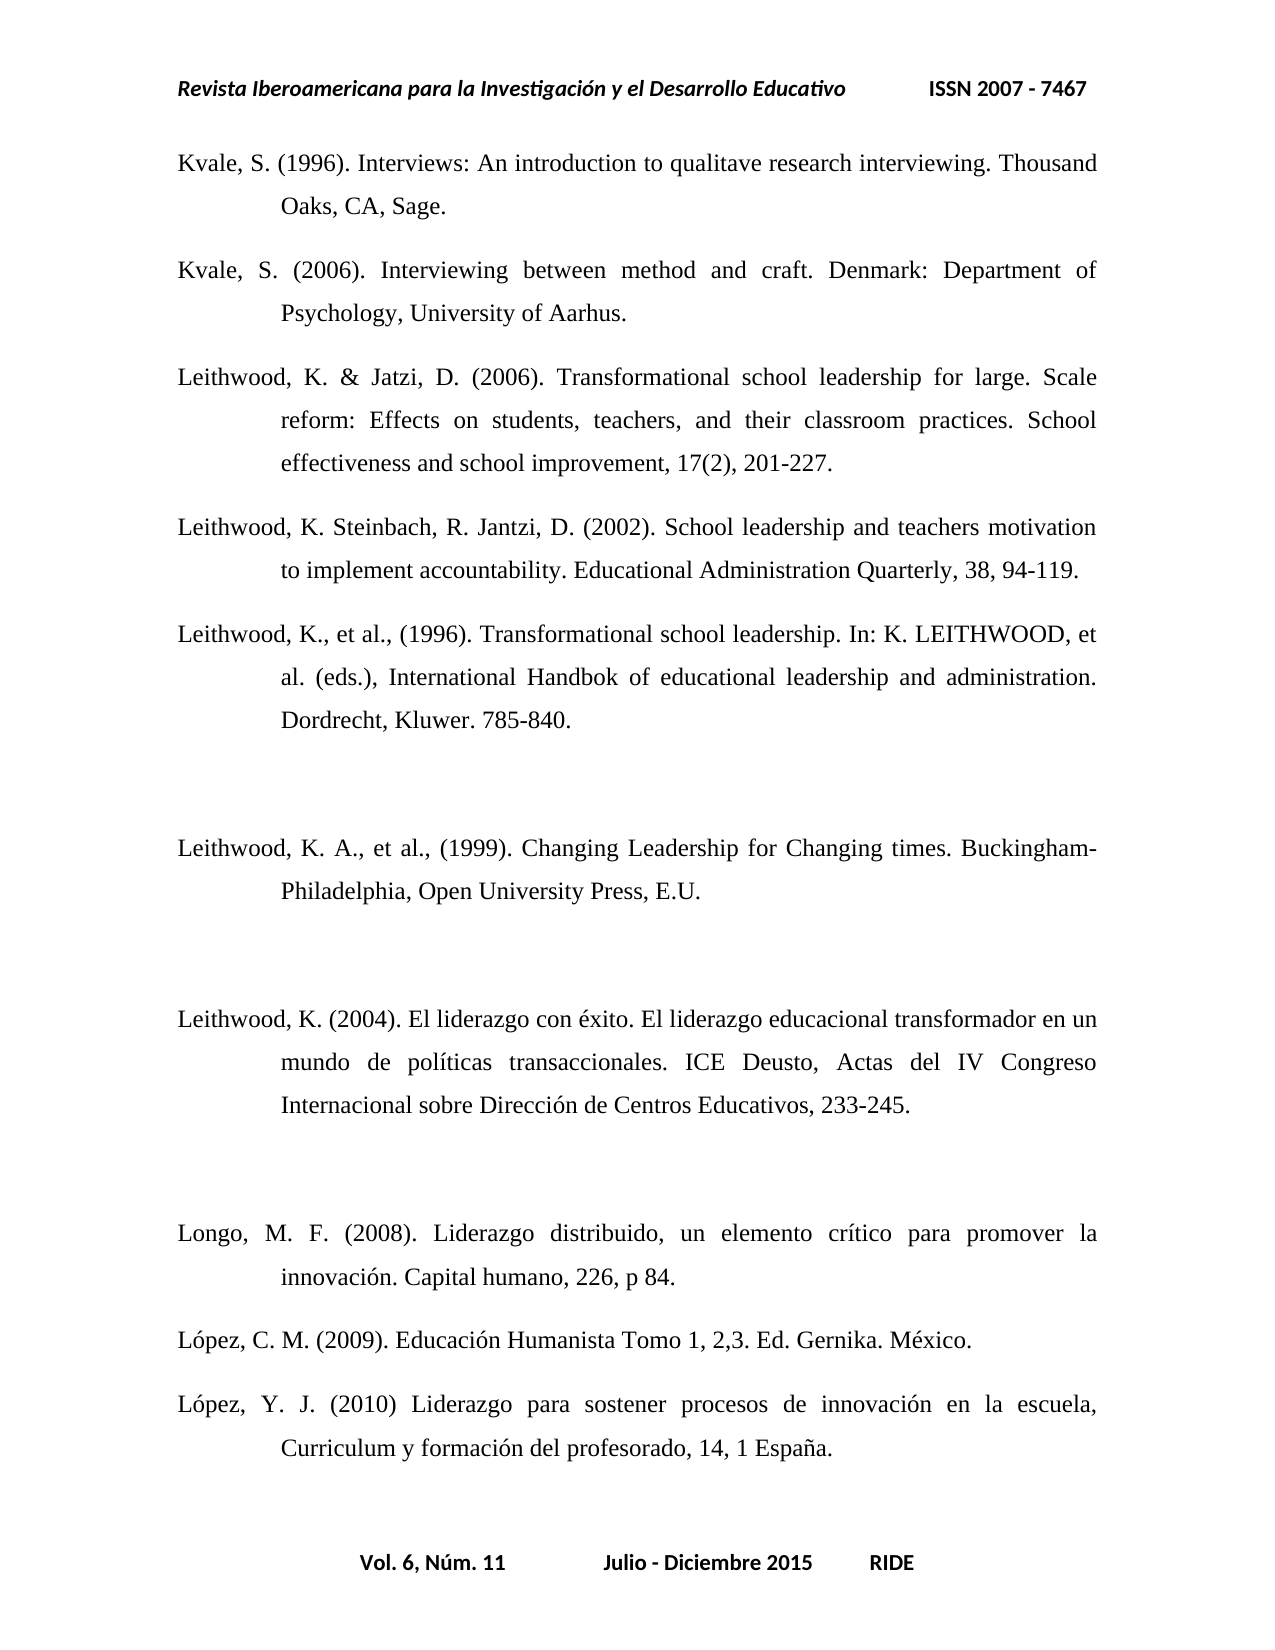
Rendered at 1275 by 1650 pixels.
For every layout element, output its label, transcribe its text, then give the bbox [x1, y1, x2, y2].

text Leithwood, K. Steinbach, R. Jantzi, D. (2002). School leadership and teachers motivation to implement accountability. Educational Administration Quarterly, 38, 94-119. [177, 512, 1098, 584]
text Leithwood, K. (2004). El liderazgo con éxito. El liderazgo educacional transformador en un mundo de políticas transaccionales. ICE Deusto, Actas del IV Congreso Internacional sobre Dirección de Centros Educativos, 233-245. [177, 1004, 1098, 1119]
text Leithwood, K. A., et al., (1999). Changing Leadership for Changing times. Buckingham-Philadelphia, Open University Press, E.U. [177, 833, 1098, 905]
text Kvale, S. (1996). Interviews: An introduction to qualitave research interviewing. Thousand Oaks, CA, Sage. [177, 148, 1098, 219]
text López, C. M. (2009). Educación Humanista Tomo 1, 2,3. Ed. Gernika. México. [177, 1326, 1098, 1354]
text López, Y. J. (2010) Liderazgo para sostener procesos de innovación en la escuela, Curriculum y formación del profesorado, 14, 1 España. [177, 1389, 1098, 1461]
text Leithwood, K. & Jatzi, D. (2006). Transformational school leadership for large. Scale reform: Effects on students, teachers, and their classroom practices. School effectiveness and school improvement, 17(2), 201-227. [177, 362, 1098, 477]
text Longo, M. F. (2008). Liderazgo distribuido, un elemento crítico para promover la innovación. Capital humano, 226, p 84. [177, 1218, 1098, 1290]
text Kvale, S. (2006). Interviewing between method and craft. Denmark: Department of Psychology, University of Aarhus. [177, 255, 1098, 327]
text Leithwood, K., et al., (1996). Transformational school leadership. In: K. LEITHWOOD, et al. (eds.), International Handbok of educational leadership and administration. Dordrecht, Kluwer. 785-840. [177, 619, 1098, 734]
